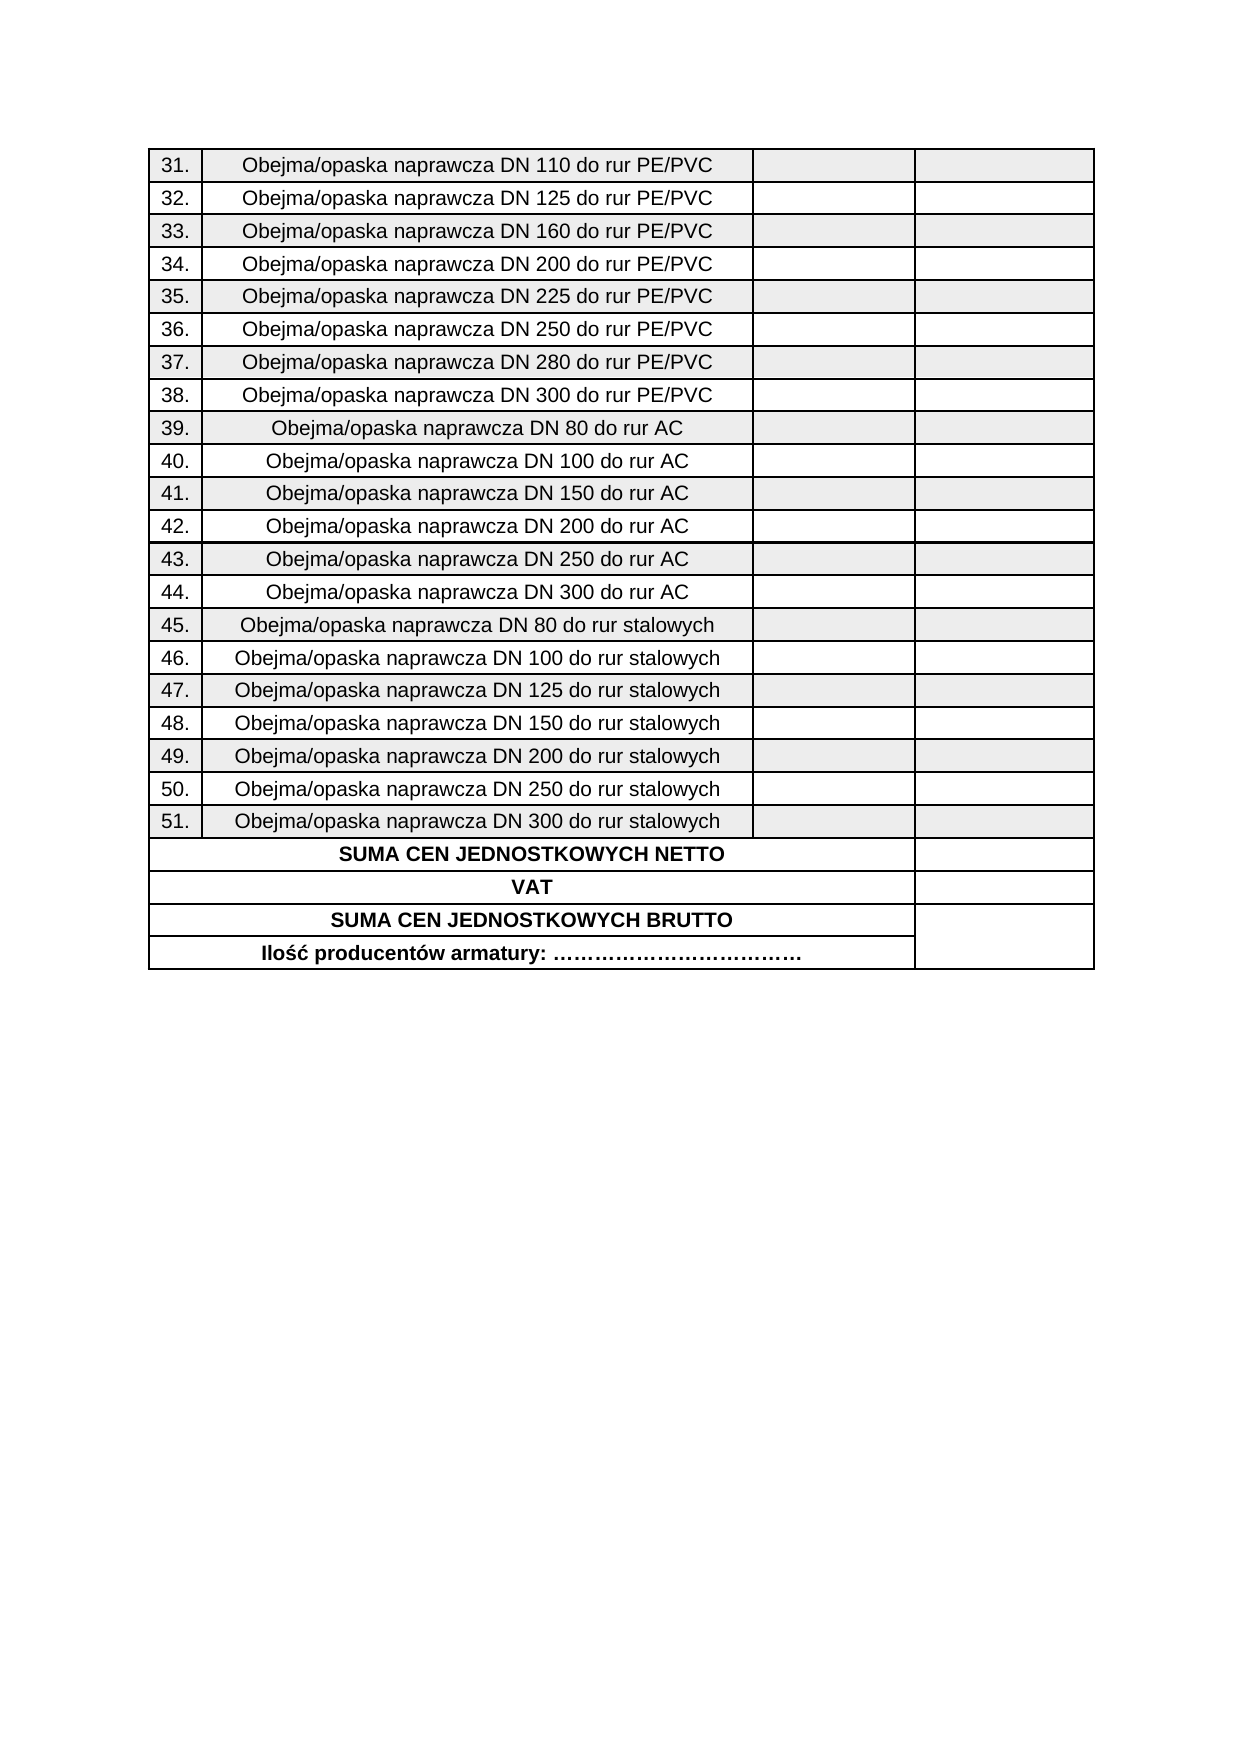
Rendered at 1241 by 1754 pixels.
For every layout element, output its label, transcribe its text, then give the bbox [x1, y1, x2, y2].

table_cell 45. [150, 609, 201, 640]
table_cell 44. [150, 576, 201, 607]
table_cell [916, 183, 1093, 213]
table_cell [754, 150, 914, 181]
table_cell SUMA CEN JEDNOSTKOWYCH NETTO [150, 839, 914, 869]
table_cell [916, 708, 1093, 738]
table_cell [916, 347, 1093, 377]
table_cell [754, 806, 914, 837]
table_cell [754, 511, 914, 541]
table_cell Obejma/opaska naprawcza DN 300 do rur AC [203, 576, 752, 607]
table_cell [916, 609, 1093, 640]
table_cell [916, 872, 1093, 902]
table_cell [916, 445, 1093, 476]
table_cell 41. [150, 478, 201, 509]
table_cell [916, 905, 1093, 935]
table_cell Obejma/opaska naprawcza DN 80 do rur stalowych [203, 609, 752, 640]
table_cell 35. [150, 281, 201, 312]
table_cell Obejma/opaska naprawcza DN 125 do rur PE/PVC [203, 183, 752, 213]
table_cell [916, 576, 1093, 607]
table_cell [754, 478, 914, 509]
table_cell 51. [150, 806, 201, 837]
table_cell Obejma/opaska naprawcza DN 200 do rur stalowych [203, 740, 752, 771]
table_cell [916, 314, 1093, 344]
table_cell [754, 576, 914, 607]
table_cell [754, 380, 914, 410]
table_cell [916, 740, 1093, 771]
table_cell [916, 544, 1093, 574]
table_cell [754, 314, 914, 344]
table_cell Obejma/opaska naprawcza DN 150 do rur stalowych [203, 708, 752, 738]
table_cell [916, 380, 1093, 410]
table_cell Obejma/opaska naprawcza DN 200 do rur PE/PVC [203, 248, 752, 279]
table_cell 43. [150, 544, 201, 574]
table_cell [916, 248, 1093, 279]
table_cell Obejma/opaska naprawcza DN 150 do rur AC [203, 478, 752, 509]
table_cell Ilość producentów armatury: ……………………………… [150, 937, 914, 968]
table_cell Obejma/opaska naprawcza DN 250 do rur stalowych [203, 773, 752, 804]
table_cell [754, 445, 914, 476]
table_cell [916, 773, 1093, 804]
table_cell [754, 708, 914, 738]
table_cell [916, 215, 1093, 246]
table_cell 46. [150, 642, 201, 673]
table_cell 49. [150, 740, 201, 771]
table_cell 38. [150, 380, 201, 410]
table_cell Obejma/opaska naprawcza DN 250 do rur AC [203, 544, 752, 574]
table_cell [916, 806, 1093, 837]
table_cell 40. [150, 445, 201, 476]
table_cell Obejma/opaska naprawcza DN 280 do rur PE/PVC [203, 347, 752, 377]
table_cell [754, 248, 914, 279]
table_cell [754, 740, 914, 771]
table_cell 36. [150, 314, 201, 344]
table_cell Obejma/opaska naprawcza DN 100 do rur stalowych [203, 642, 752, 673]
table_cell Obejma/opaska naprawcza DN 160 do rur PE/PVC [203, 215, 752, 246]
table_cell [754, 544, 914, 574]
table_cell [916, 642, 1093, 673]
table_cell Obejma/opaska naprawcza DN 100 do rur AC [203, 445, 752, 476]
table_cell [916, 150, 1093, 181]
table_cell 34. [150, 248, 201, 279]
table_cell Obejma/opaska naprawcza DN 80 do rur AC [203, 412, 752, 443]
table_cell Obejma/opaska naprawcza DN 225 do rur PE/PVC [203, 281, 752, 312]
table_cell [754, 642, 914, 673]
table_cell [754, 347, 914, 377]
table_cell [916, 412, 1093, 443]
table_cell [916, 511, 1093, 541]
table_cell 50. [150, 773, 201, 804]
table_cell 37. [150, 347, 201, 377]
table_cell SUMA CEN JEDNOSTKOWYCH BRUTTO [150, 905, 914, 935]
table_cell Obejma/opaska naprawcza DN 250 do rur PE/PVC [203, 314, 752, 344]
table_cell VAT [150, 872, 914, 902]
table_cell [754, 773, 914, 804]
table_cell Obejma/opaska naprawcza DN 200 do rur AC [203, 511, 752, 541]
table_cell Obejma/opaska naprawcza DN 300 do rur stalowych [203, 806, 752, 837]
table_cell 42. [150, 511, 201, 541]
table_cell [754, 609, 914, 640]
table_cell [916, 675, 1093, 706]
table_cell [916, 839, 1093, 869]
table_cell 33. [150, 215, 201, 246]
table_cell [754, 281, 914, 312]
table_cell [754, 412, 914, 443]
table_cell Obejma/opaska naprawcza DN 300 do rur PE/PVC [203, 380, 752, 410]
table_cell [916, 478, 1093, 509]
table_cell 39. [150, 412, 201, 443]
table_cell Obejma/opaska naprawcza DN 125 do rur stalowych [203, 675, 752, 706]
table_cell [754, 183, 914, 213]
table_cell 47. [150, 675, 201, 706]
table_cell 31. [150, 150, 201, 181]
table_cell Obejma/opaska naprawcza DN 110 do rur PE/PVC [203, 150, 752, 181]
table_cell [754, 675, 914, 706]
table_cell [754, 215, 914, 246]
table_cell 48. [150, 708, 201, 738]
table_cell [916, 281, 1093, 312]
table_cell 32. [150, 183, 201, 213]
table_cell [916, 935, 1093, 968]
